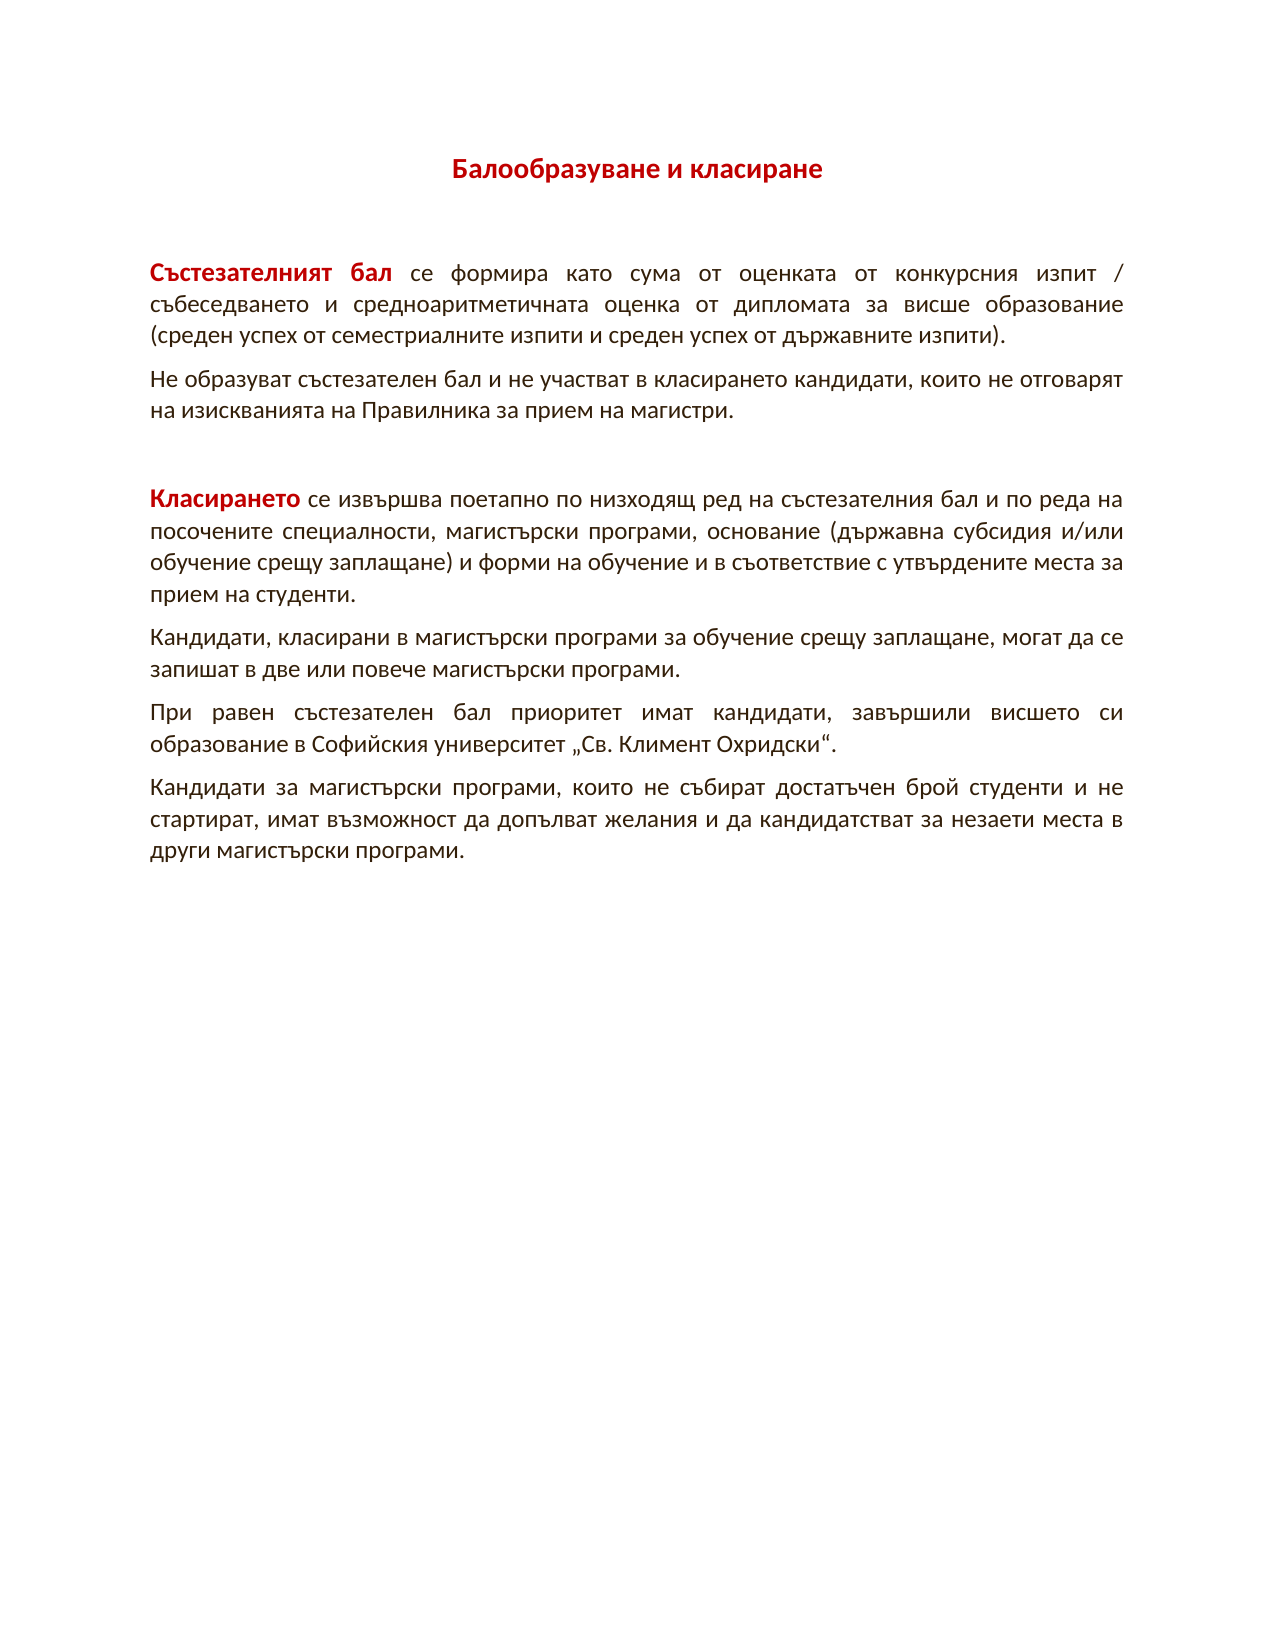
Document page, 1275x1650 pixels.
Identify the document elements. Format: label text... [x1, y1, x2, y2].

text Състезателният бал се формира като сума от оценката от конкурсния изпит / събеседването и средноаритметичната оценка от дипломата за висше образование (среден успех от семестриалните изпити и среден успех от държавните изпити). [150, 255, 1125, 350]
text Кандидати за магистърски програми, които не събират достатъчен брой студенти и не стартират, имат възможност да допълват желания и да кандидатстват за незаети места в други магистърски програми. [150, 833, 1125, 864]
text При равен състезателен бал приоритет имат кандидати, завършили висшето си образование в Софийския университет „Св. Климент Охридски“. [150, 696, 1125, 758]
text Кандидати, класирани в магистърски програми за обучение срещу заплащане, могат да се запишат в две или повече магистърски програми. [150, 621, 1125, 683]
text Не образуват състезателен бал и не участват в класирането кандидати, които не отговарят на изискванията на Правилника за прием на магистри. [150, 394, 1125, 425]
text Класирането се извършва поетапно по низходящ ред на състезателния бал и по реда на посочените специалности, магистърски програми, основание (държавна субсидия и/или обучение срещу заплащане) и форми на обучение и в съответствие с утвърдените места за прием на студенти. [150, 481, 1125, 608]
text Балообразуване и класиране [150, 150, 1125, 186]
